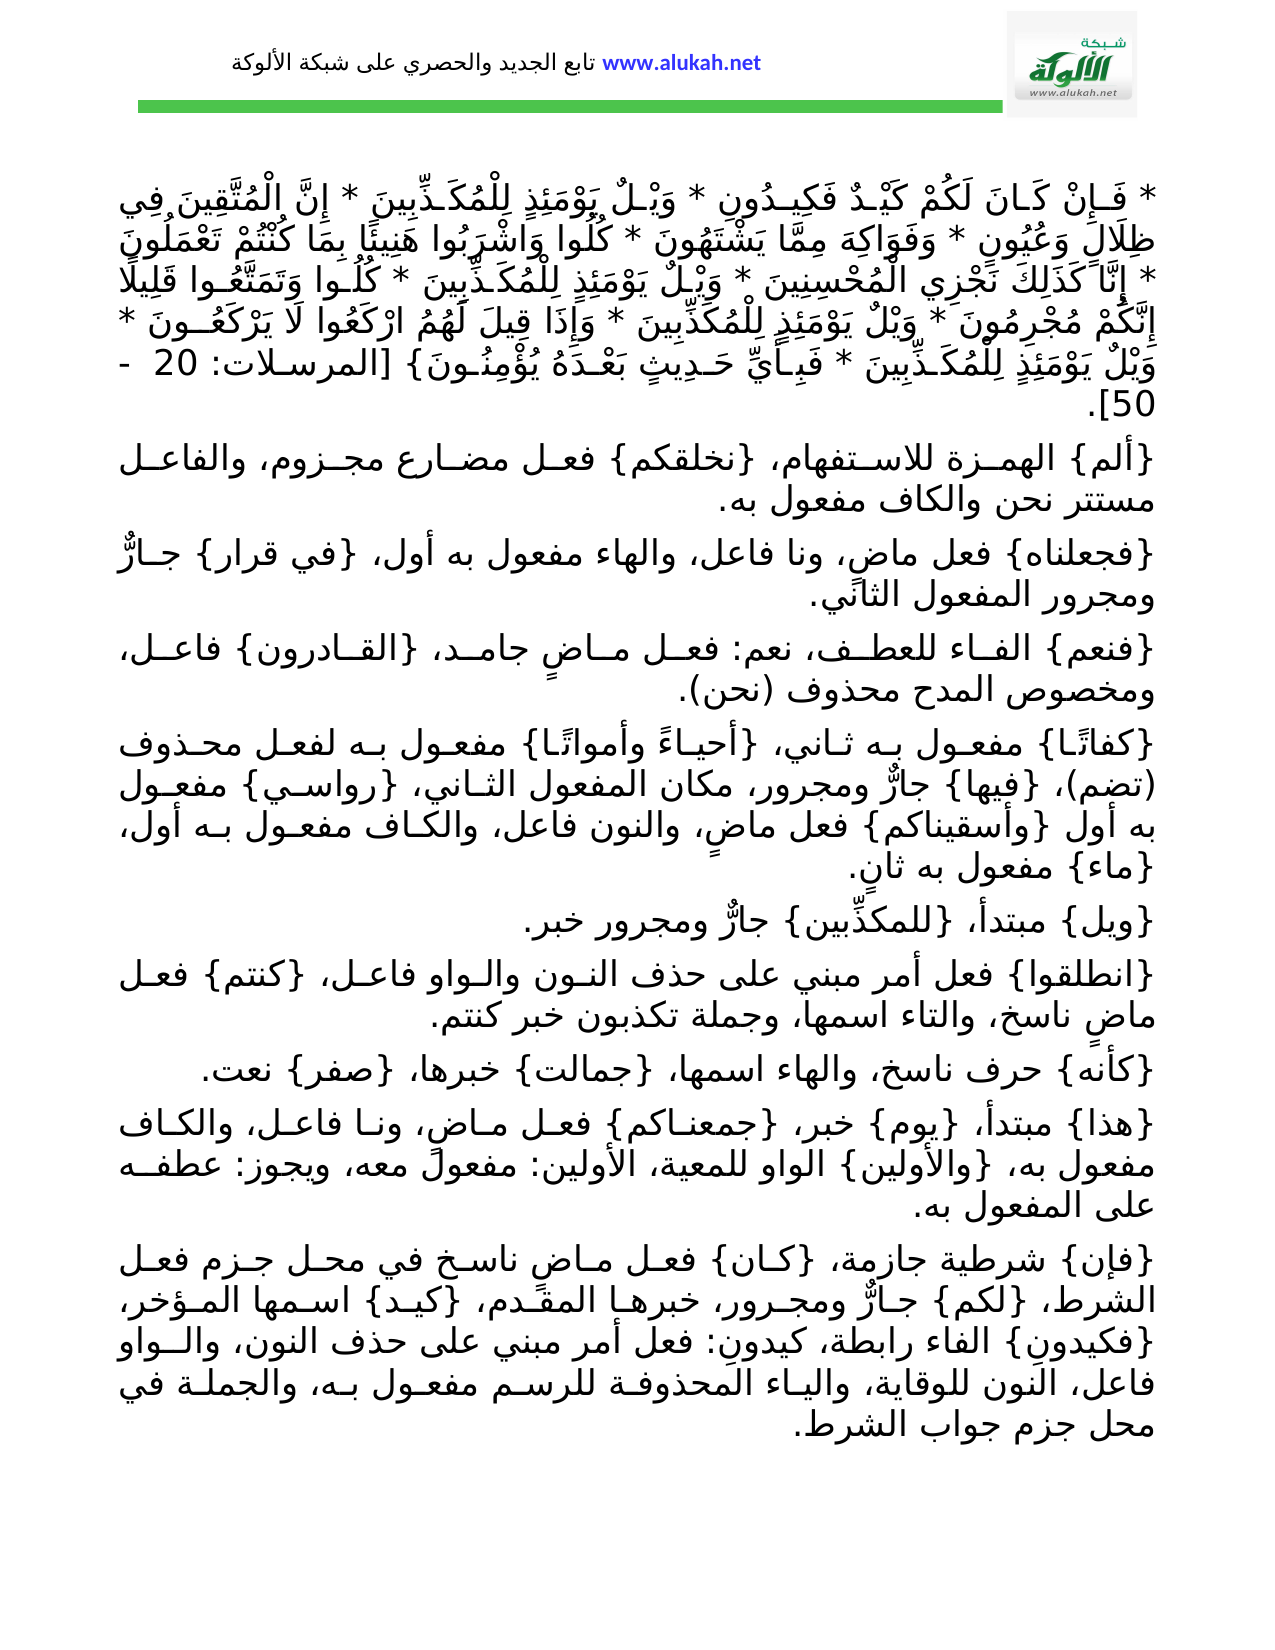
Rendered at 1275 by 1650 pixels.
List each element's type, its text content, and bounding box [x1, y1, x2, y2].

text {ألم} الهمزة للاستفهام، {نخلقكم} فعل مضارع مجزوم، والفاعل مستتر نحن والكاف مفعول به. [118, 437, 1157, 520]
text {كفاتًا} مفعول به ثاني، {أحياءً وأمواتًا} مفعول به لفعل محذوف (تضم)، {فيها} جارٌّ ومجرور، مكان المفعول الثاني، {رواسي} مفعول به أول {وأسقيناكم} فعل ماضٍ، والنون فاعل، والكاف مفعول به أول، {ماء} مفعول به ثانٍ. [118, 722, 1157, 887]
text {فنعم} الفاء للعطف، نعم: فعل ماضٍ جامد، {القادرون} فاعل، ومخصوص المدح محذوف (نحن). [118, 627, 1157, 710]
text {كأنه} حرف ناسخ، والهاء اسمها، {جمالت} خبرها، {صفر} نعت. [118, 1048, 1157, 1090]
text {فجعلناه} فعل ماضٍ، ونا فاعل، والهاء مفعول به أول، {في قرار} جارٌّ ومجرور المفعول الثاني. [118, 532, 1157, 615]
text {فإن} شرطية جازمة، {كان} فعل ماضٍ ناسخ في محل جزم فعل الشرط، {لكم} جارٌّ ومجرور، خبرها المقدم، {كيد} اسمها المؤخر، {فكيدونِ} الفاء رابطة، كيدونِ: فعل أمر مبني على حذف النون، والواو فاعل، النون للوقاية، والياء المحذوفة للرسم مفعول به، والجملة في محل جزم جواب الشرط. [118, 1238, 1157, 1445]
text {انطلقوا} فعل أمر مبني على حذف النون والواو فاعل، {كنتم} فعل ماضٍ ناسخ، والتاء اسمها، وجملة تكذبون خبر كنتم. [118, 953, 1157, 1036]
text {هذا} مبتدأ، {يوم} خبر، {جمعناكم} فعل ماضٍ، ونا فاعل، والكاف مفعول به، {والأولين} الواو للمعية، الأولين: مفعول معه، ويجوز: عطفه على المفعول به. [118, 1102, 1157, 1226]
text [118, 177, 1157, 425]
text {ويل} مبتدأ، {للمكذِّبين} جارٌّ ومجرور خبر. [118, 900, 1157, 941]
